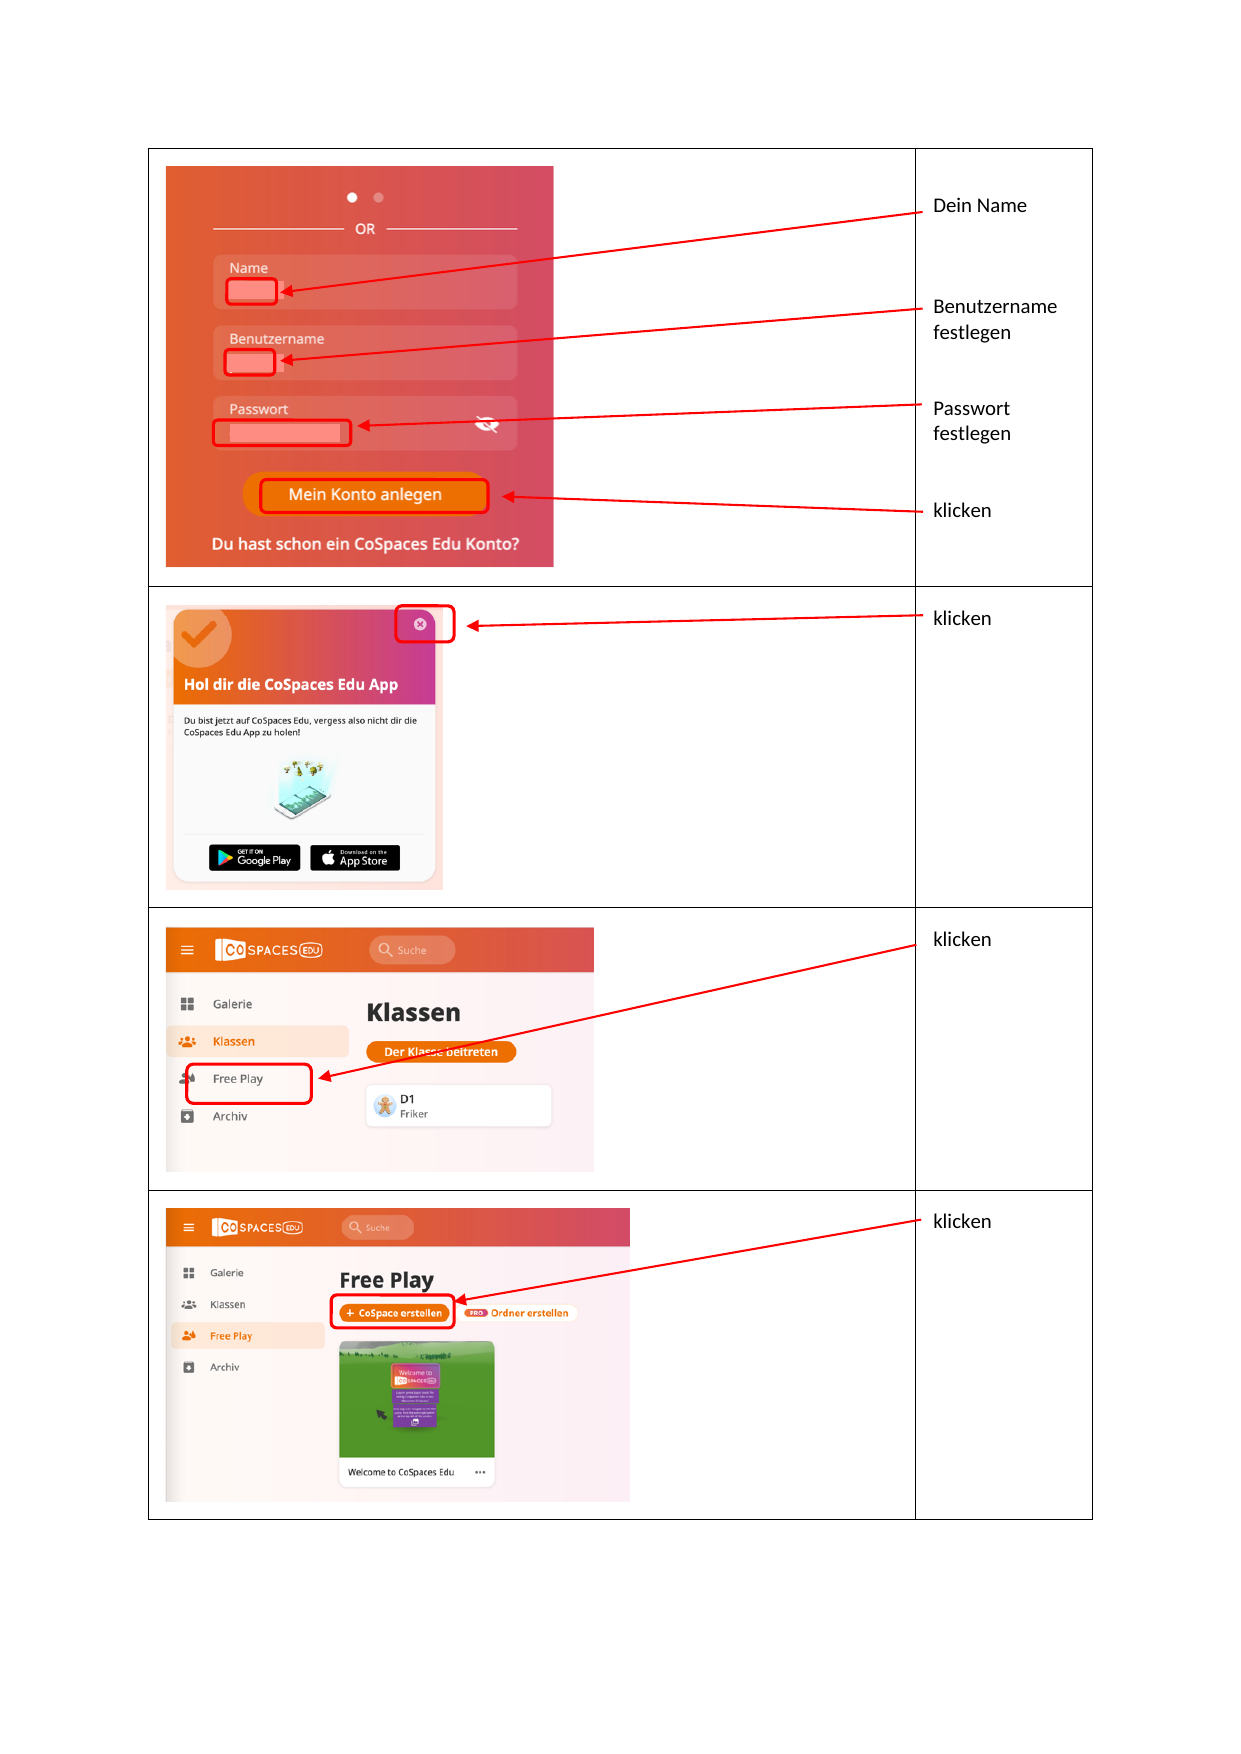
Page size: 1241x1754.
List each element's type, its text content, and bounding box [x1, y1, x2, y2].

table_cell [149, 908, 915, 1190]
table_cell klicken [916, 1191, 1092, 1519]
table_cell [149, 149, 915, 586]
picture [165, 605, 443, 890]
table_cell Dein Name Benutzername festlegen Passwort festlegen klicken [916, 149, 1092, 586]
picture [165, 166, 556, 569]
table_cell klicken [916, 908, 1092, 1190]
picture [398, 608, 443, 640]
picture [165, 926, 594, 1172]
table_cell [149, 1191, 915, 1519]
picture [333, 1297, 452, 1326]
picture [165, 1208, 630, 1502]
table_cell [149, 587, 915, 907]
table_cell klicken [916, 587, 1092, 907]
